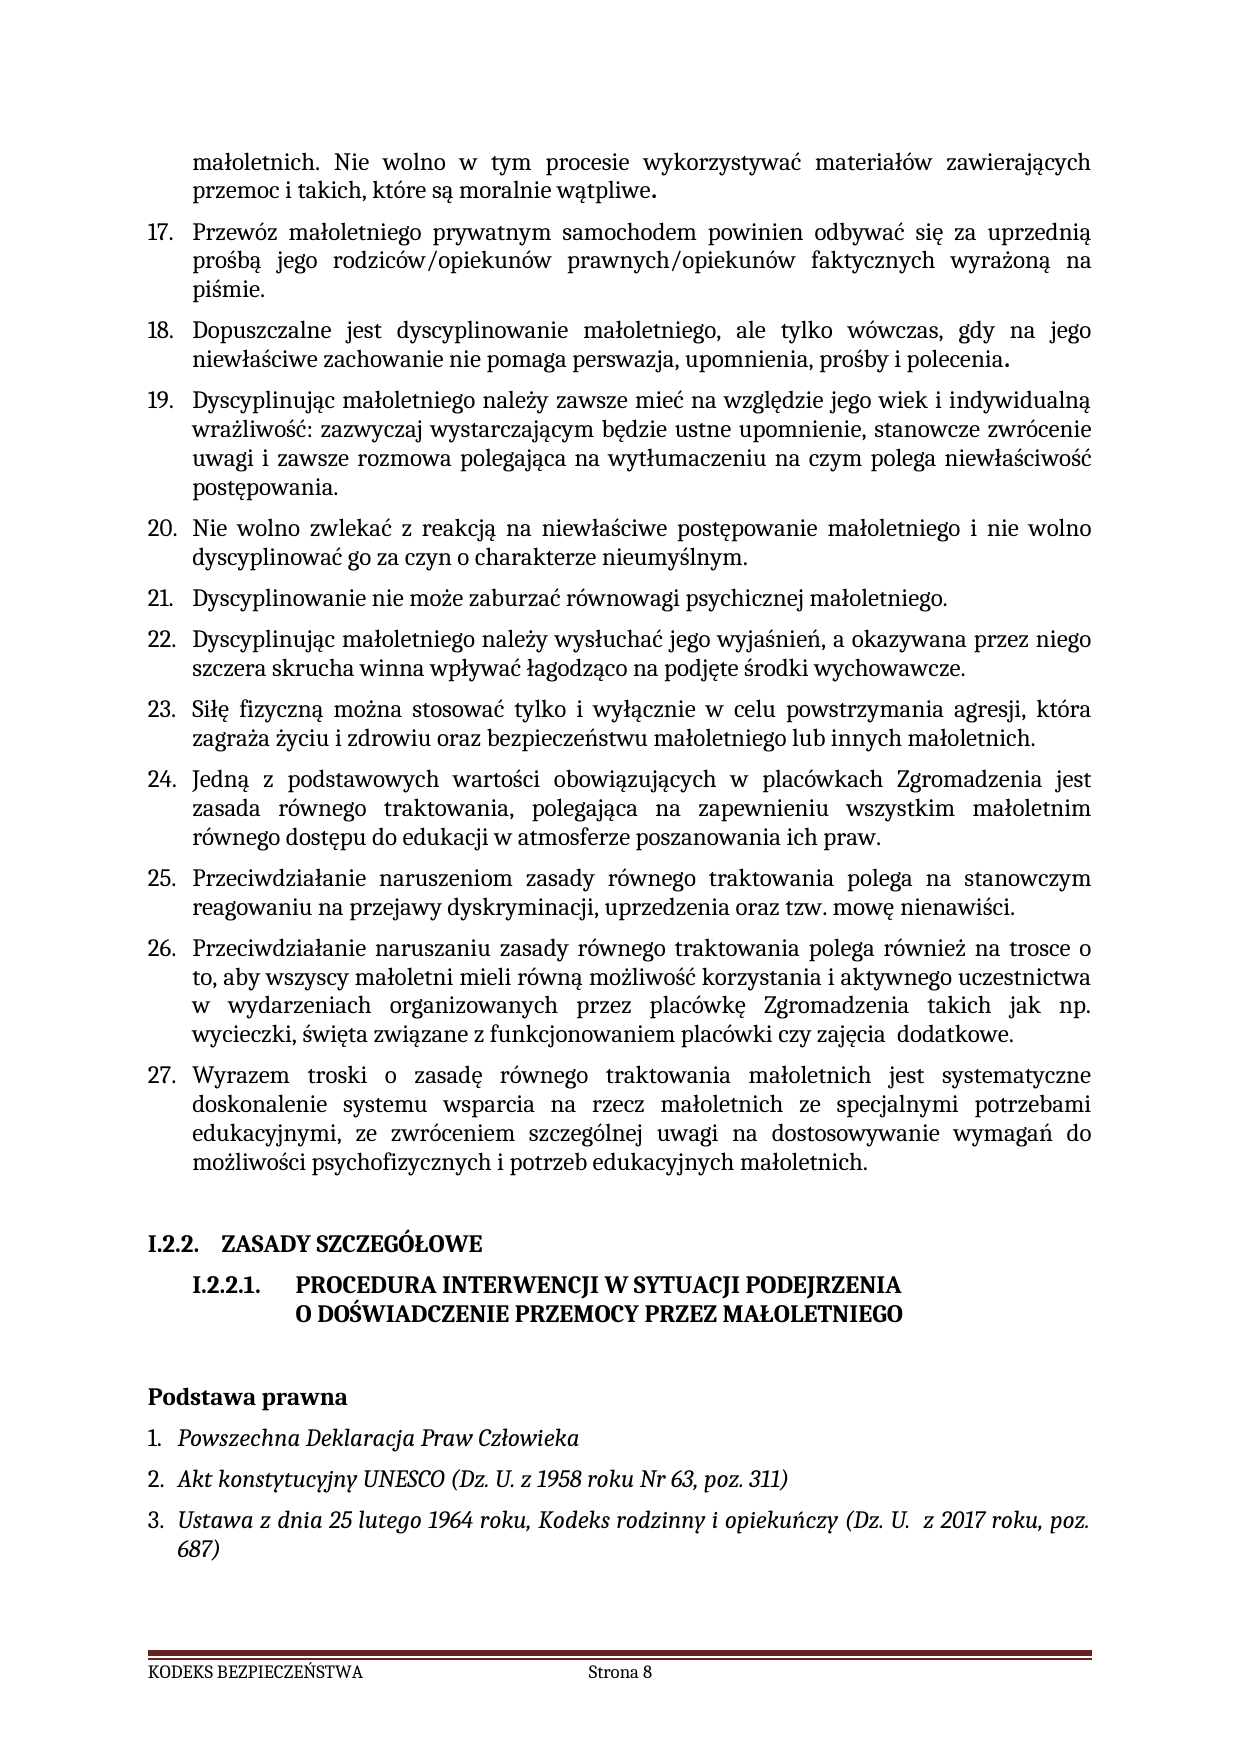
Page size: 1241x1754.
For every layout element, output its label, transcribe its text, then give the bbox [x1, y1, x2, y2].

list Siłę fizyczną można stosować tylko i wyłącznie w celu powstrzymania agresji, która zagraża życiu i zdrowiu oraz bezpieczeństwu małoletniego lub innych małoletnich. [148, 695, 1092, 753]
list Dyscyplinowanie nie może zaburzać równowagi psychicznej małoletniego. [148, 584, 1092, 613]
list Ustawa z dnia 25 lutego 1964 roku, Kodeks rodzinny i opiekuńczy (Dz. U. z 2017 roku, poz. 687) [148, 1506, 1092, 1564]
list Przeciwdziałanie naruszeniom zasady równego traktowania polega na stanowczym reagowaniu na przejawy dyskryminacji, uprzedzenia oraz tzw. mowę nienawiści. [148, 864, 1092, 921]
list Wyrazem troski o zasadę równego traktowania małoletnich jest systematyczne doskonalenie systemu wsparcia na rzecz małoletnich ze specjalnymi potrzebami edukacyjnymi, ze zwróceniem szczególnej uwagi na dostosowywanie wymagań do możliwości psychofizycznych i potrzeb edukacyjnych małoletnich. [148, 1061, 1092, 1176]
list Powszechna Deklaracja Praw Człowieka [148, 1424, 1092, 1453]
list Nie wolno zwlekać z reakcją na niewłaściwe postępowanie małoletniego i nie wolno dyscyplinować go za czyn o charakterze nieumyślnym. [148, 514, 1092, 571]
list Dopuszczalne jest dyscyplinowanie małoletniego, ale tylko wówczas, gdy na jego niewłaściwe zachowanie nie pomaga perswazja, upomnienia, prośby i polecenia. [148, 316, 1092, 374]
text Podstawa prawna [148, 1383, 1092, 1411]
list Przewóz małoletniego prywatnym samochodem powinien odbywać się za uprzednią prośbą jego rodziców/opiekunów prawnych/opiekunów faktycznych wyrażoną na piśmie. [148, 218, 1092, 304]
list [148, 148, 1092, 205]
list Dyscyplinując małoletniego należy wysłuchać jego wyjaśnień, a okazywana przez niego szczera skrucha winna wpływać łagodząco na podjęte środki wychowawcze. [148, 625, 1092, 683]
list Akt konstytucyjny UNESCO (Dz. U. z 1958 roku Nr 63, poz. 311) [148, 1465, 1092, 1494]
list Dyscyplinując małoletniego należy zawsze mieć na względzie jego wiek i indywidualną wrażliwość: zazwyczaj wystarczającym będzie ustne upomnienie, stanowcze zwrócenie uwagi i zawsze rozmowa polegająca na wytłumaczeniu na czym polega niewłaściwość postępowania. [148, 386, 1092, 501]
list Jedną z podstawowych wartości obowiązujących w placówkach Zgromadzenia jest zasada równego traktowania, polegająca na zapewnieniu wszystkim małoletnim równego dostępu do edukacji w atmosferze poszanowania ich praw. [148, 765, 1092, 851]
list Przeciwdziałanie naruszaniu zasady równego traktowania polega również na trosce o to, aby wszyscy małoletni mieli równą możliwość korzystania i aktywnego uczestnictwa w wydarzeniach organizowanych przez placówkę Zgromadzenia takich jak np. wycieczki, święta związane z funkcjonowaniem placówki czy zajęcia dodatkowe. [148, 934, 1092, 1049]
subtitle PROCEDURA INTERWENCJI W SYTUACJI PODEJRZENIA O DOŚWIADCZENIE PRZEMOCY PRZEZ MAŁOLETNIEGO [192, 1271, 1092, 1329]
subtitle ZASADY SZCZEGÓŁOWE [148, 1230, 1092, 1259]
